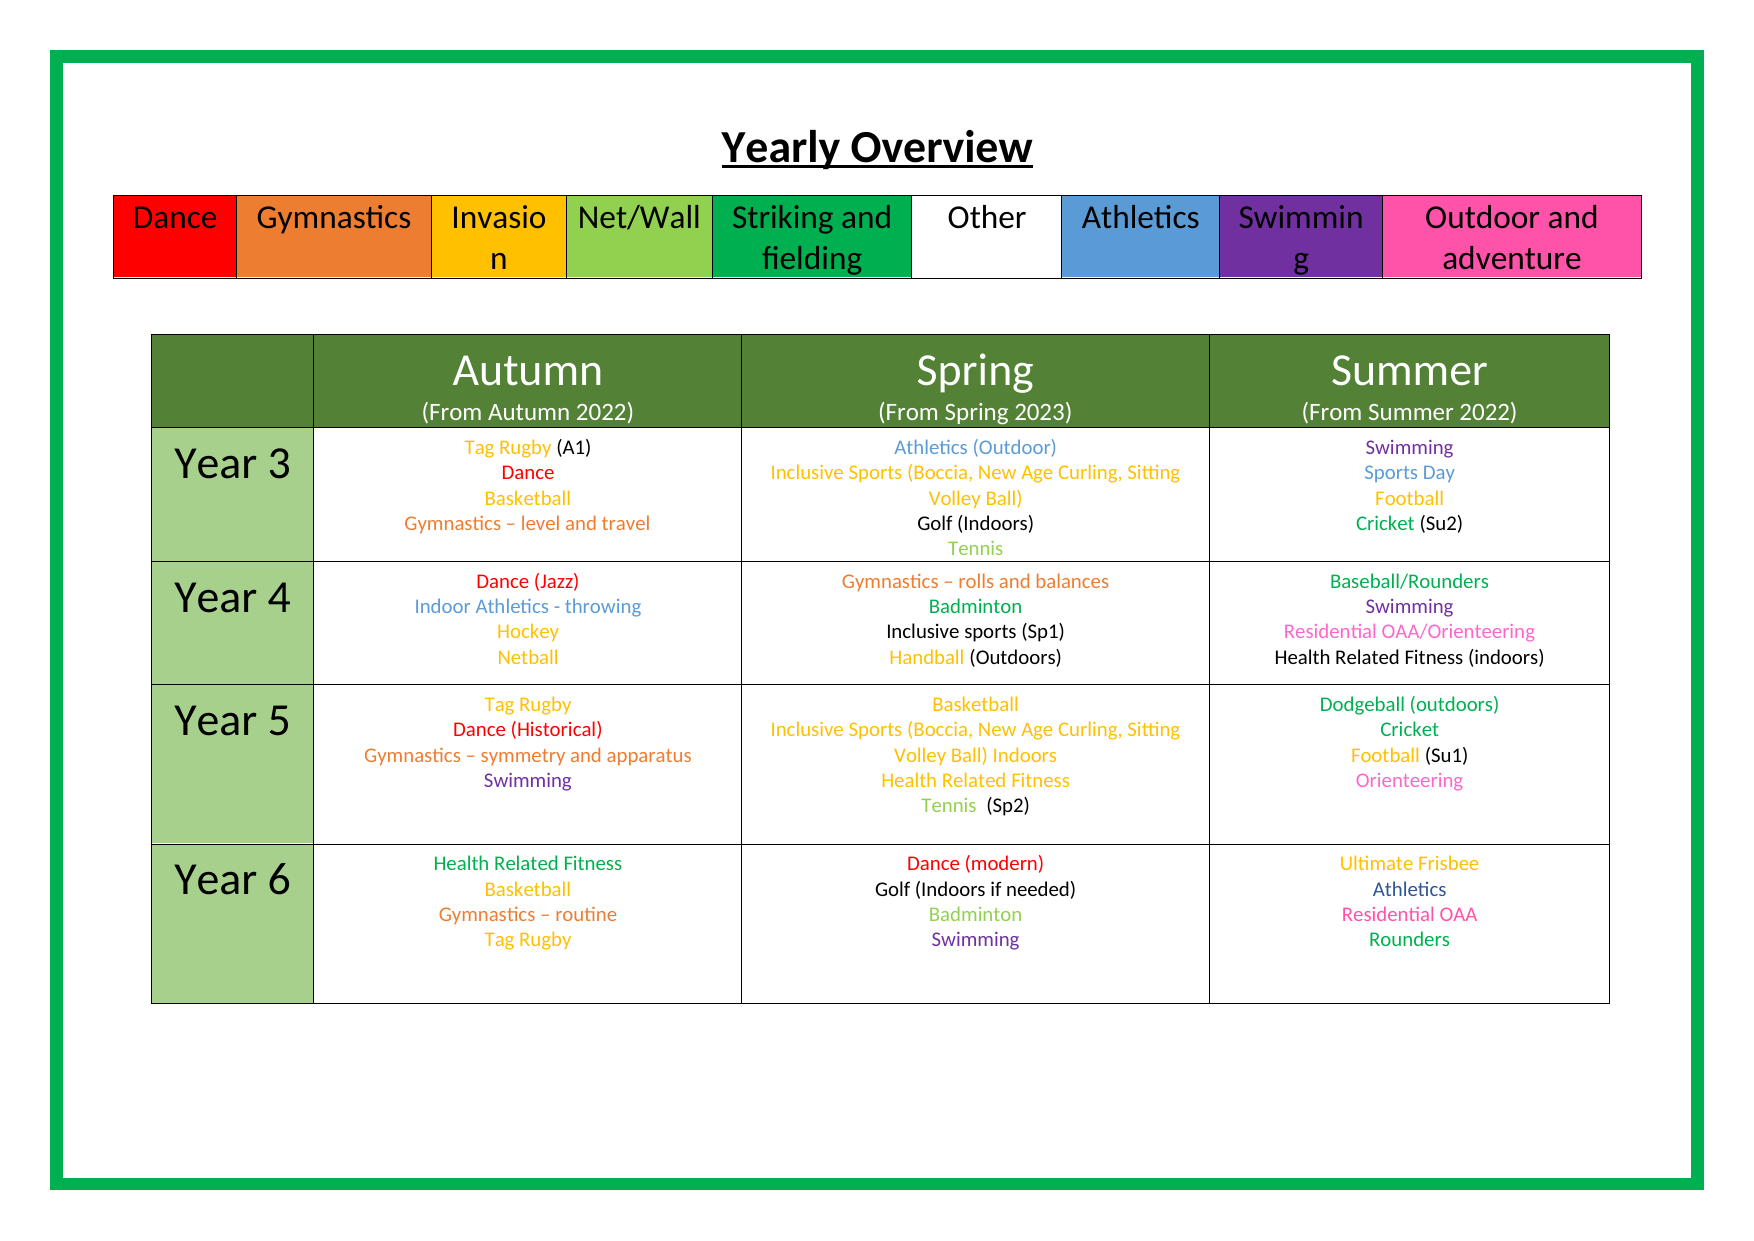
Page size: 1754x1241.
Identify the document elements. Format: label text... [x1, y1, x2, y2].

table_cell Dance (Jazz) Indoor Athletics - throwing Hockey Netball [314, 562, 741, 684]
table_cell Year 3 [152, 428, 313, 561]
table_cell Dodgeball (outdoors) Cricket Football (Su1) Orienteering [1210, 685, 1609, 843]
table_header Summer (From Summer 2022) [1210, 335, 1609, 427]
table_cell Year 5 [152, 685, 313, 843]
table_header Other [912, 196, 1061, 277]
table_cell Gymnastics – rolls and balances Badminton Inclusive sports (Sp1) Handball (Outdoors) [742, 562, 1209, 684]
table_cell Year 4 [152, 562, 313, 684]
table_header Athletics [1062, 196, 1219, 277]
table_cell Baseball/Rounders Swimming Residential OAA/Orienteering Health Related Fitness (indoors) [1210, 562, 1609, 684]
table_cell Tag Rugby (A1) Dance Basketball Gymnastics – level and travel [314, 428, 741, 561]
table_header Invasion [432, 196, 566, 277]
table_header Dance [114, 196, 236, 277]
table_header Outdoor and adventure [1383, 196, 1641, 277]
table_cell Tag Rugby Dance (Historical) Gymnastics – symmetry and apparatus Swimming [314, 685, 741, 843]
table_cell Health Related Fitness Basketball Gymnastics – routine Tag Rugby [314, 845, 741, 1003]
table_header [152, 335, 313, 427]
table_cell Year 6 [152, 845, 313, 1003]
table_header Net/Wall [567, 196, 712, 277]
table_cell Dance (modern) Golf (Indoors if needed) Badminton Swimming [742, 845, 1209, 1003]
table_header Striking and fielding [713, 196, 911, 277]
table_cell Ultimate Frisbee Athletics Residential OAA Rounders [1210, 845, 1609, 1003]
table_cell Swimming Sports Day Football Cricket (Su2) [1210, 428, 1609, 561]
table_cell Basketball Inclusive Sports (Boccia, New Age Curling, Sitting Volley Ball) Indoors Health Related Fitness Tennis (Sp2) [742, 685, 1209, 843]
table_header Spring (From Spring 2023) [742, 335, 1209, 427]
table_header Swimming [1220, 196, 1382, 277]
table_header Autumn (From Autumn 2022) [314, 335, 741, 427]
table_cell Athletics (Outdoor) Inclusive Sports (Boccia, New Age Curling, Sitting Volley Ball) Golf (Indoors) Tennis [742, 428, 1209, 561]
text Yearly Overview [150, 118, 1604, 174]
table_header Gymnastics [237, 196, 431, 277]
